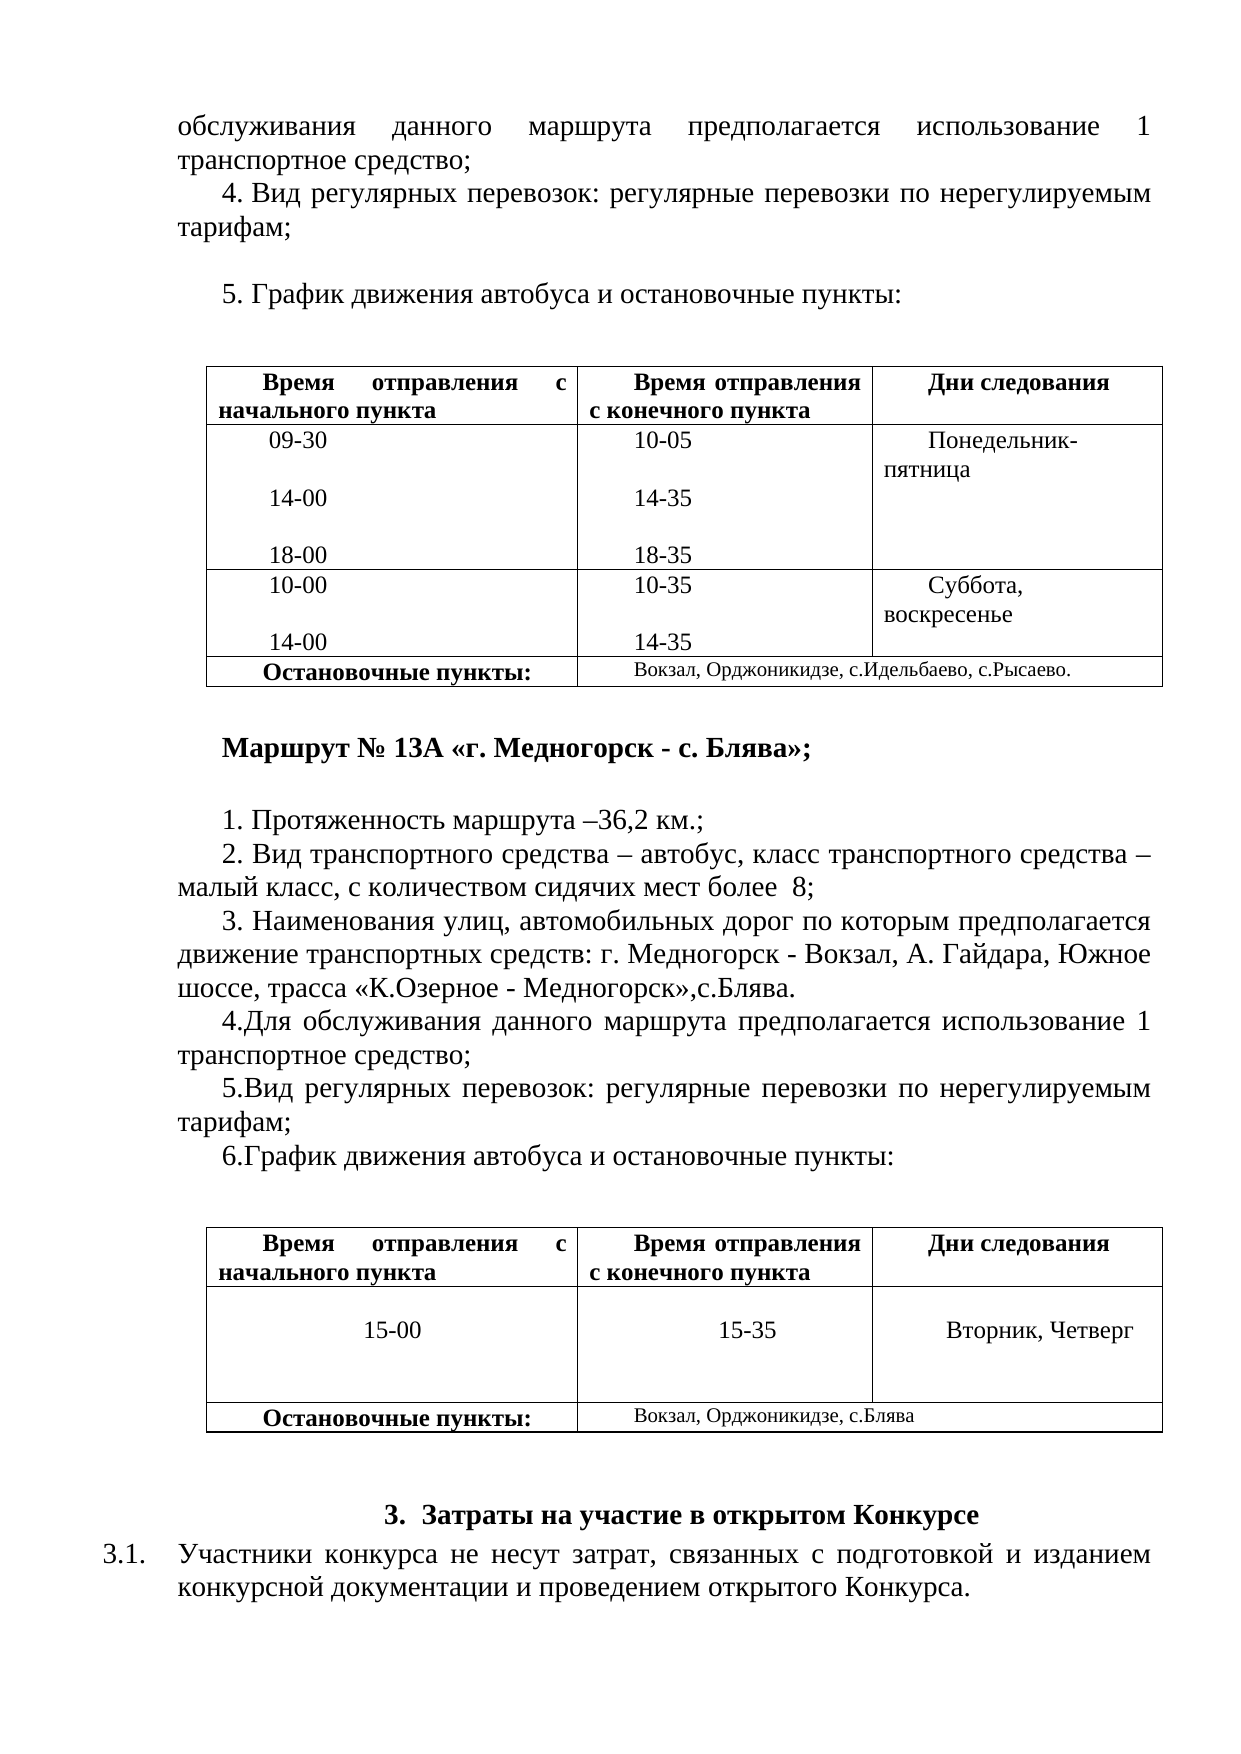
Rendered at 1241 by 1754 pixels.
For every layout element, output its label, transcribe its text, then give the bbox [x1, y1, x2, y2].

table_header Дни следования [873, 367, 1162, 424]
table_header Время отправления с конечного пункта [578, 1228, 872, 1286]
table_cell Понедельник-пятница [873, 425, 1162, 569]
text 6.График движения автобуса и остановочные пункты: [177, 1138, 1152, 1171]
text 4.Для обслуживания данного маршрута предполагается использование 1 транспортное средство; [177, 1003, 1152, 1071]
text 5.Вид регулярных перевозок: регулярные перевозки по нерегулируемым тарифам; [177, 1071, 1152, 1138]
table_cell Остановочные пункты: [207, 657, 577, 686]
table_cell 10-35 14-35 [578, 570, 872, 656]
table_header Дни следования [873, 1228, 1162, 1286]
table_header Время отправления с начального пункта [207, 1228, 577, 1286]
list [177, 108, 1152, 176]
table_header Время отправления с конечного пункта [578, 367, 872, 424]
table_cell Остановочные пункты: [207, 1403, 577, 1431]
list График движения автобуса и остановочные пункты: [177, 276, 1152, 310]
table_cell Вокзал, Орджоникидзе, с.Идельбаево, с.Рысаево. [578, 657, 1162, 686]
table_cell 15-35 [578, 1287, 872, 1402]
list Вид регулярных перевозок: регулярные перевозки по нерегулируемым тарифам; [177, 176, 1152, 243]
list Участники конкурса не несут затрат, связанных с подготовкой и изданием конкурсной документации и проведением открытого Конкурса. [102, 1538, 1152, 1602]
text 3. Наименования улиц, автомобильных дорог по которым предполагается движение транспортных средств: г. Медногорск - Вокзал, А. Гайдара, Южное шоссе, трасса «К.Озерное - Медногорск»,с.Блява. [177, 903, 1152, 1003]
list Протяженность маршрута –36,2 км.; [177, 802, 1152, 836]
table_cell Суббота, воскресенье [873, 570, 1162, 656]
table_cell Вокзал, Орджоникидзе, с.Блява [578, 1403, 1162, 1431]
table_cell 15-00 [207, 1287, 577, 1402]
text 2. Вид транспортного средства – автобус, класс транспортного средства – малый класс, с количеством сидячих мест более 8; [177, 836, 1152, 903]
text Маршрут № 13А «г. Медногорск - с. Блява»; [177, 730, 1152, 764]
table_cell 10-00 14-00 [207, 570, 577, 656]
table_cell Вторник, Четверг [873, 1287, 1162, 1402]
table_cell 10-05 14-35 18-35 [578, 425, 872, 569]
list Затраты на участие в открытом Конкурсе [384, 1497, 1152, 1531]
table_cell 09-30 14-00 18-00 [207, 425, 577, 569]
table_header Время отправления с начального пункта [207, 367, 577, 424]
